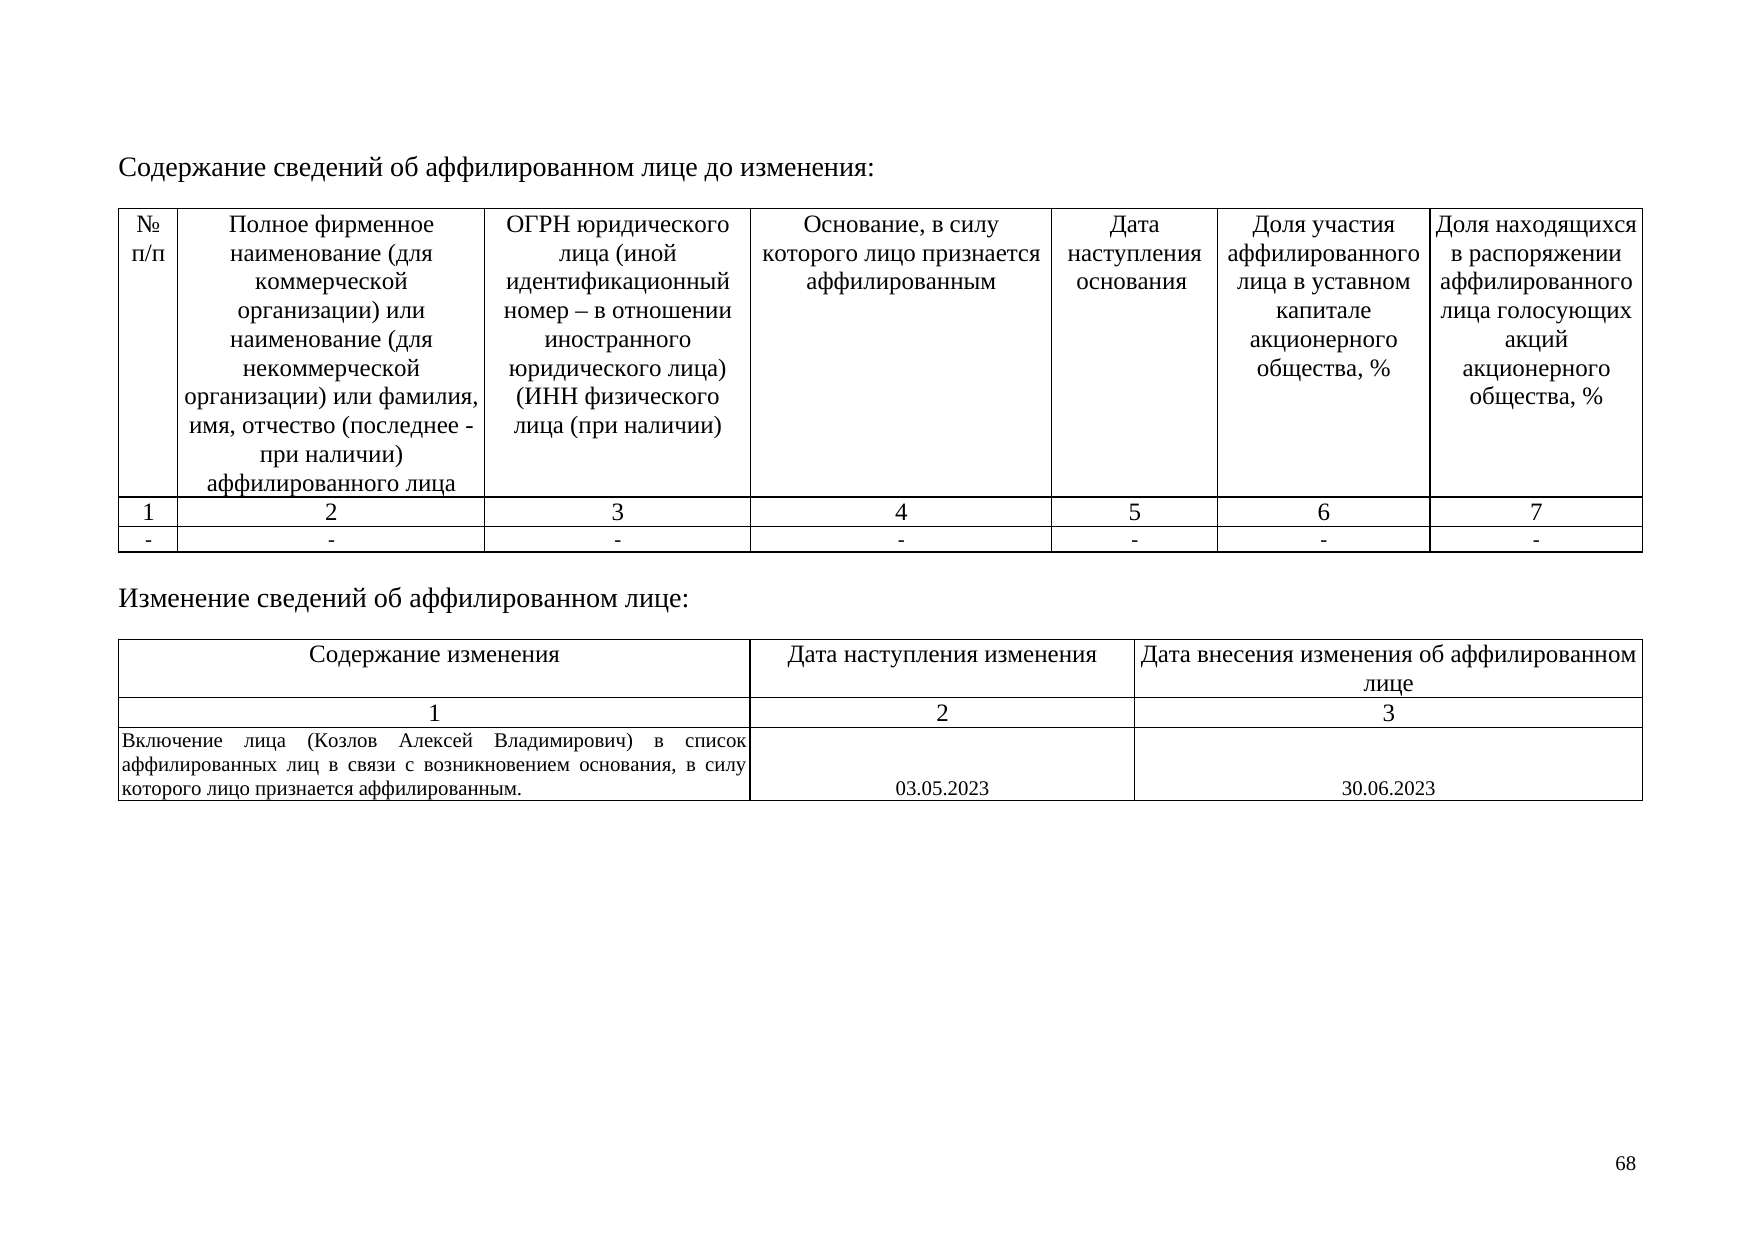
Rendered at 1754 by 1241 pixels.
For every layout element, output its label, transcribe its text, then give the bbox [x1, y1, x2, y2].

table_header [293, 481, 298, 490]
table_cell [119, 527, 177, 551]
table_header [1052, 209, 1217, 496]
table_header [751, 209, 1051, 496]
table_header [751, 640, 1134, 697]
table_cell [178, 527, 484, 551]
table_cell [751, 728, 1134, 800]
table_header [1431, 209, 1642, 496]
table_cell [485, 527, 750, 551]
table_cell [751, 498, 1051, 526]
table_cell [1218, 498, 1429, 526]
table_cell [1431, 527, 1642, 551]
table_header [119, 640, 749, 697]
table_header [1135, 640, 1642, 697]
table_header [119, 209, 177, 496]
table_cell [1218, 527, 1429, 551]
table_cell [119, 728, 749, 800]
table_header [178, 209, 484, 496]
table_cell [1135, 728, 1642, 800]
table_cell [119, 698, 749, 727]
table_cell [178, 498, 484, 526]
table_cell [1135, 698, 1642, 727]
text Изменение сведений об аффилированном лице: [118, 581, 1636, 613]
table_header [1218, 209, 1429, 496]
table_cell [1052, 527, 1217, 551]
text Содержание сведений об аффилированном лице до изменения: [118, 151, 1636, 183]
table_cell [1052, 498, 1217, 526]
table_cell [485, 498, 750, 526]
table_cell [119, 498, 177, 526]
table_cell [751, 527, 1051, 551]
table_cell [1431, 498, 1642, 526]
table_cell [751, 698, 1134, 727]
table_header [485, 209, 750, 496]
